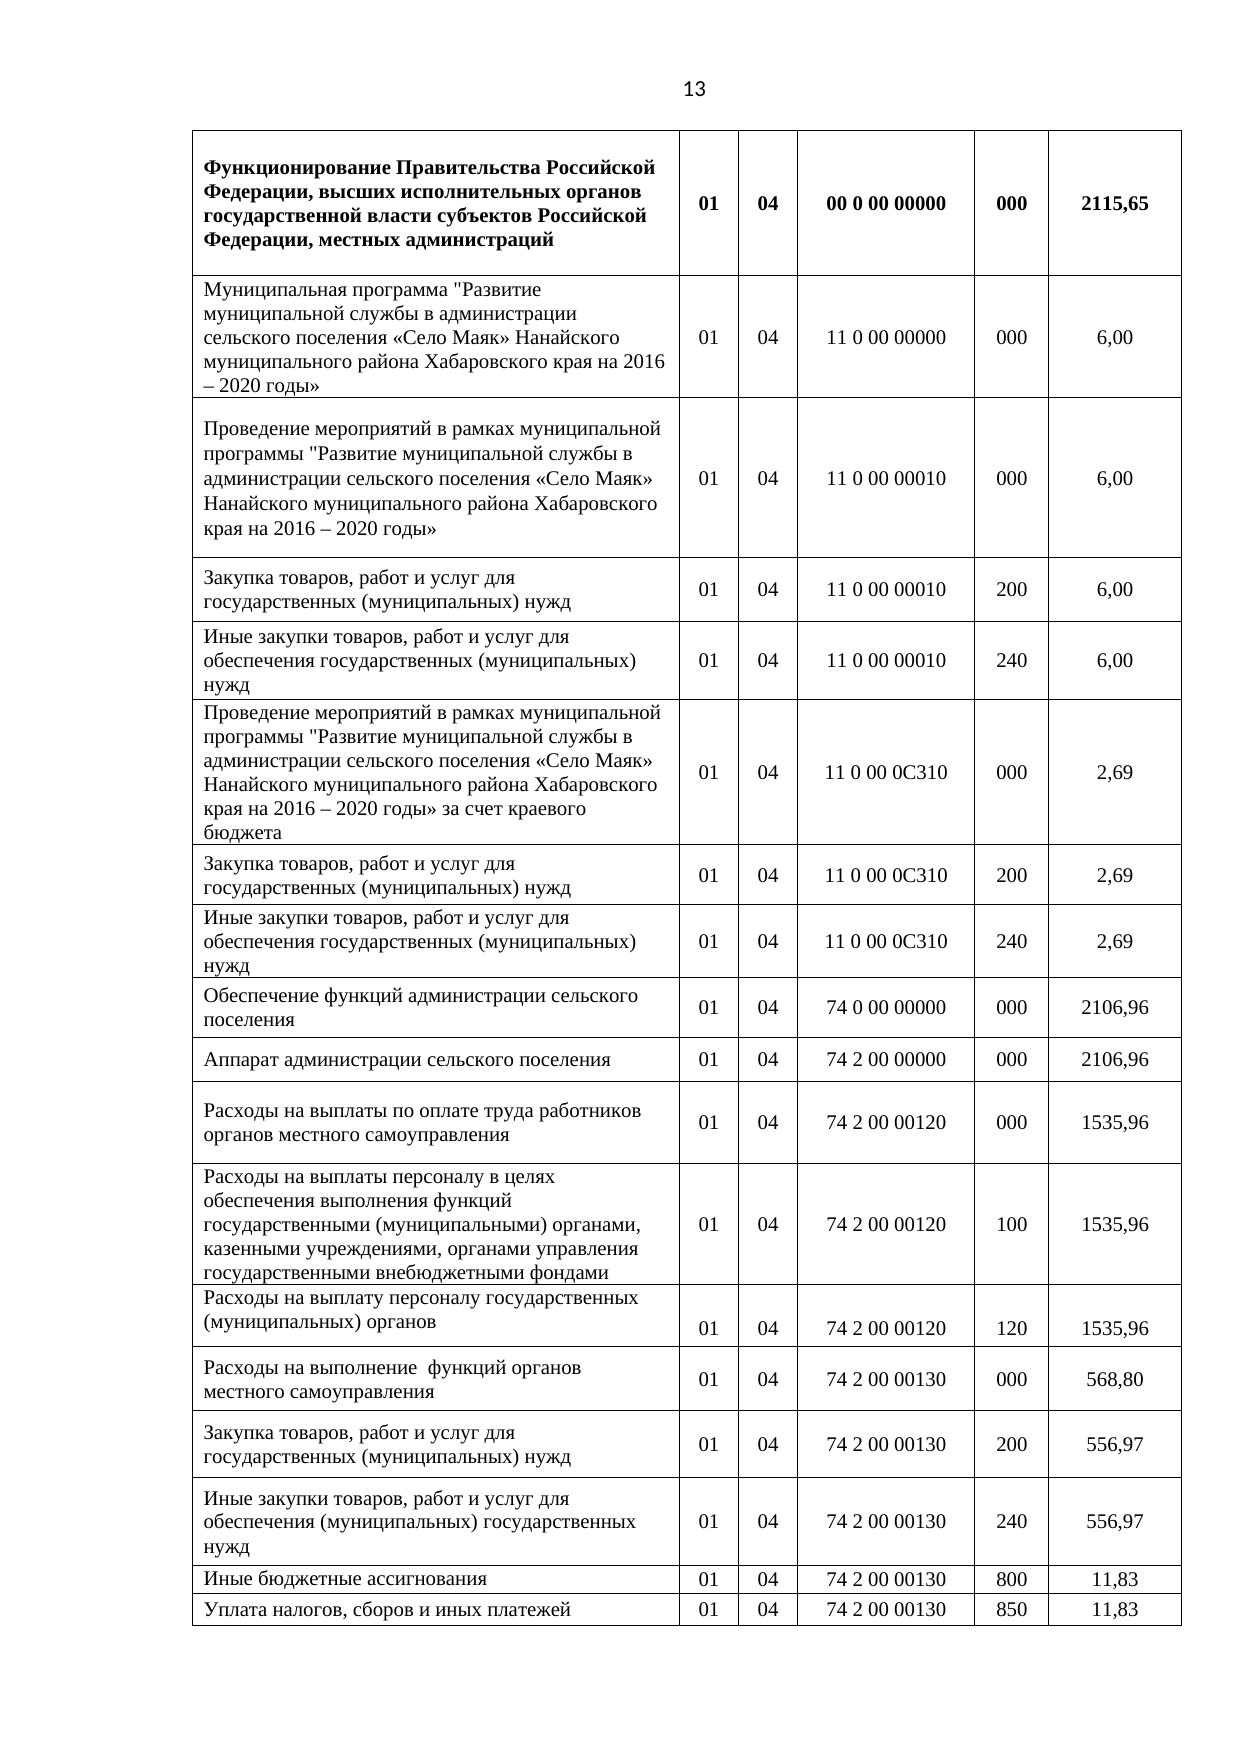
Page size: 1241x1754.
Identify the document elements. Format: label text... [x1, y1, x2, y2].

table_cell 01 [680, 622, 738, 699]
table_cell Иные закупки товаров, работ и услуг для обеспечения государственных (муниципальных) нужд [193, 622, 679, 699]
table_cell 11,83 [1049, 1566, 1181, 1593]
table_cell 74 2 00 00120 [798, 1082, 974, 1163]
table_cell 6,00 [1049, 558, 1181, 621]
table_cell 100 [975, 1164, 1048, 1284]
table_cell 2106,96 [1049, 978, 1181, 1037]
table_cell Аппарат администрации сельского поселения [193, 1038, 679, 1081]
table_cell 120 [975, 1285, 1048, 1346]
table_cell 01 [680, 1038, 738, 1081]
table_cell 74 0 00 00000 [798, 978, 974, 1037]
table_cell 800 [975, 1566, 1048, 1593]
table_cell Уплата налогов, сборов и иных платежей [193, 1594, 679, 1625]
table_cell Проведение мероприятий в рамках муниципальной программы "Развитие муниципальной службы в администрации сельского поселения «Село Маяк» Нанайского муниципального района Хабаровского края на 2016 – 2020 годы» за счет краевого бюджета [193, 700, 679, 844]
table_cell 04 [739, 1566, 797, 1593]
table_cell 2115,65 [1049, 131, 1181, 275]
table_cell 11,83 [1049, 1594, 1181, 1625]
table_cell 04 [739, 1478, 797, 1565]
table_cell 74 2 00 00130 [798, 1411, 974, 1477]
table_cell 74 2 00 00130 [798, 1566, 974, 1593]
table_cell 04 [739, 1594, 797, 1625]
table_cell 74 2 00 00130 [798, 1594, 974, 1625]
table_cell Иные бюджетные ассигнования [193, 1566, 679, 1593]
table_cell 04 [739, 1038, 797, 1081]
table_cell 6,00 [1049, 398, 1181, 557]
table_cell 11 0 00 0С310 [798, 700, 974, 844]
table_cell 00 0 00 00000 [798, 131, 974, 275]
table_cell 556,97 [1049, 1411, 1181, 1477]
table_cell 04 [739, 1164, 797, 1284]
table_cell 2,69 [1049, 700, 1181, 844]
table_cell 74 2 00 00130 [798, 1347, 974, 1410]
table_cell 74 2 00 00120 [798, 1285, 974, 1346]
table_cell Расходы на выплаты персоналу в целях обеспечения выполнения функций государственными (муниципальными) органами, казенными учреждениями, органами управления государственными внебюджетными фондами [193, 1164, 679, 1284]
table_cell 2,69 [1049, 845, 1181, 904]
table_cell 01 [680, 398, 738, 557]
table_cell 04 [739, 1411, 797, 1477]
table_cell 04 [739, 558, 797, 621]
table_cell 04 [739, 700, 797, 844]
table_cell Иные закупки товаров, работ и услуг для обеспечения (муниципальных) государственных нужд [193, 1478, 679, 1565]
table_cell 11 0 00 00010 [798, 622, 974, 699]
table_cell 74 2 00 00130 [798, 1478, 974, 1565]
table_cell 01 [680, 700, 738, 844]
table_cell 04 [739, 131, 797, 275]
table_cell 04 [739, 1082, 797, 1163]
table_cell 01 [680, 1411, 738, 1477]
table_cell 200 [975, 845, 1048, 904]
table_cell 04 [739, 276, 797, 397]
table_cell Иные закупки товаров, работ и услуг для обеспечения государственных (муниципальных) нужд [193, 905, 679, 977]
table_cell 000 [975, 131, 1048, 275]
table_cell 850 [975, 1594, 1048, 1625]
table_cell 000 [975, 398, 1048, 557]
table_cell 04 [739, 845, 797, 904]
table_cell Функционирование Правительства Российской Федерации, высших исполнительных органов государственной власти субъектов Российской Федерации, местных администраций [193, 131, 679, 275]
table_cell 000 [975, 1038, 1048, 1081]
table_cell Расходы на выполнение функций органов местного самоуправления [193, 1347, 679, 1410]
table_cell 04 [739, 905, 797, 977]
table_cell 2106,96 [1049, 1038, 1181, 1081]
table_cell 6,00 [1049, 276, 1181, 397]
table_cell 04 [739, 1347, 797, 1410]
table_cell Расходы на выплату персоналу государственных (муниципальных) органов [193, 1285, 679, 1346]
table_cell Закупка товаров, работ и услуг для государственных (муниципальных) нужд [193, 845, 679, 904]
table_cell 000 [975, 1347, 1048, 1410]
table_cell 1535,96 [1049, 1082, 1181, 1163]
table_cell Закупка товаров, работ и услуг для государственных (муниципальных) нужд [193, 1411, 679, 1477]
table_cell 1535,96 [1049, 1285, 1181, 1346]
table_cell 000 [975, 1082, 1048, 1163]
table_cell 04 [739, 978, 797, 1037]
table_cell Проведение мероприятий в рамках муниципальной программы "Развитие муниципальной службы в администрации сельского поселения «Село Маяк» Нанайского муниципального района Хабаровского края на 2016 – 2020 годы» [193, 398, 679, 557]
table_cell 11 0 00 00010 [798, 398, 974, 557]
table_cell 01 [680, 276, 738, 397]
table_cell 01 [680, 1594, 738, 1625]
table_cell 000 [975, 276, 1048, 397]
table_cell 000 [975, 978, 1048, 1037]
table_cell 240 [975, 622, 1048, 699]
table_cell 01 [680, 905, 738, 977]
table_cell 04 [739, 1285, 797, 1346]
table_cell 01 [680, 131, 738, 275]
table_cell 1535,96 [1049, 1164, 1181, 1284]
table_cell 01 [680, 978, 738, 1037]
table_cell 01 [680, 845, 738, 904]
table_cell 04 [739, 398, 797, 557]
table_cell 000 [975, 700, 1048, 844]
table_cell 11 0 00 00010 [798, 558, 974, 621]
table_cell 11 0 00 0С310 [798, 905, 974, 977]
table_cell 2,69 [1049, 905, 1181, 977]
table_cell 01 [680, 1478, 738, 1565]
table_cell 6,00 [1049, 622, 1181, 699]
table_cell 01 [680, 558, 738, 621]
table_cell 01 [680, 1566, 738, 1593]
table_cell 01 [680, 1285, 738, 1346]
table_cell Муниципальная программа "Развитие муниципальной службы в администрации сельского поселения «Село Маяк» Нанайского муниципального района Хабаровского края на 2016 – 2020 годы» [193, 276, 679, 397]
table_cell 01 [680, 1347, 738, 1410]
table_cell 568,80 [1049, 1347, 1181, 1410]
table_cell 74 2 00 00000 [798, 1038, 974, 1081]
table_cell 200 [975, 1411, 1048, 1477]
table_cell 74 2 00 00120 [798, 1164, 974, 1284]
table_cell 11 0 00 00000 [798, 276, 974, 397]
table_cell 11 0 00 0С310 [798, 845, 974, 904]
table_cell 01 [680, 1082, 738, 1163]
table_cell 240 [975, 905, 1048, 977]
table_cell 556,97 [1049, 1478, 1181, 1565]
table_cell 240 [975, 1478, 1048, 1565]
table_cell 200 [975, 558, 1048, 621]
table_cell 01 [680, 1164, 738, 1284]
table_cell Закупка товаров, работ и услуг для государственных (муниципальных) нужд [193, 558, 679, 621]
table_cell 04 [739, 622, 797, 699]
table_cell Обеспечение функций администрации сельского поселения [193, 978, 679, 1037]
table_cell Расходы на выплаты по оплате труда работников органов местного самоуправления [193, 1082, 679, 1163]
